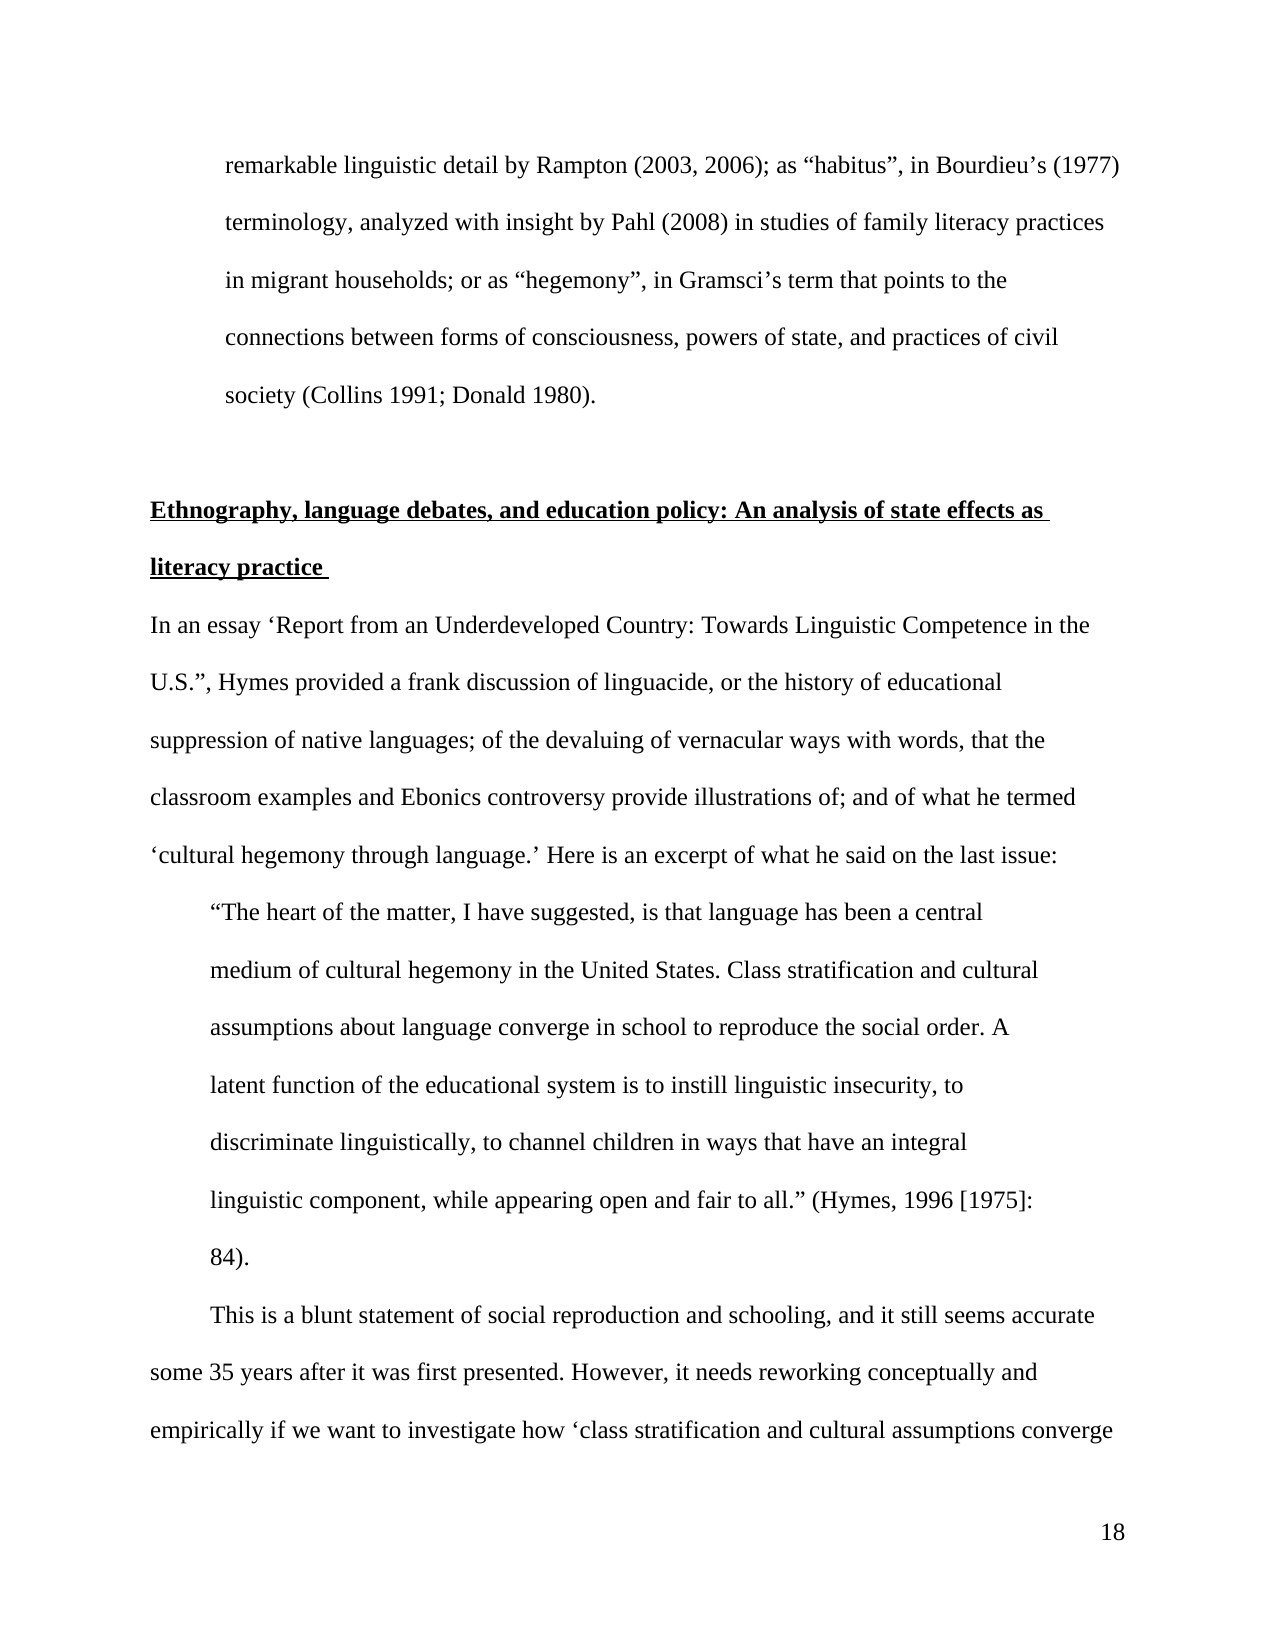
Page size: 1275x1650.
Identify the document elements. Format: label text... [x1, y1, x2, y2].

text In an essay ‘Report from an Underdeveloped Country: Towards Linguistic Competence in the U.S.”, Hymes provided a frank discussion of linguacide, or the history of educational suppression of native languages; of the devaluing of vernacular ways with words, that the classroom examples and Ebonics controversy provide illustrations of; and of what he termed ‘cultural hegemony through language.’ Here is an excerpt of what he said on the last issue: [150, 610, 1125, 869]
text Ethnography, language debates, and education policy: An analysis of state effects as literacy practice [150, 495, 1125, 581]
text “The heart of the matter, I have suggested, is that language has been a central medium of cultural hegemony in the United States. Class stratification and cultural assumptions about language converge in school to reproduce the social order. A latent function of the educational system is to instill linguistic insecurity, to discriminate linguistically, to channel children in ways that have an integral linguistic component, while appearing open and fair to all.” (Hymes, 1996 [1975]: 84). [210, 897, 1065, 1271]
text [150, 1300, 1125, 1444]
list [187, 150, 1125, 409]
